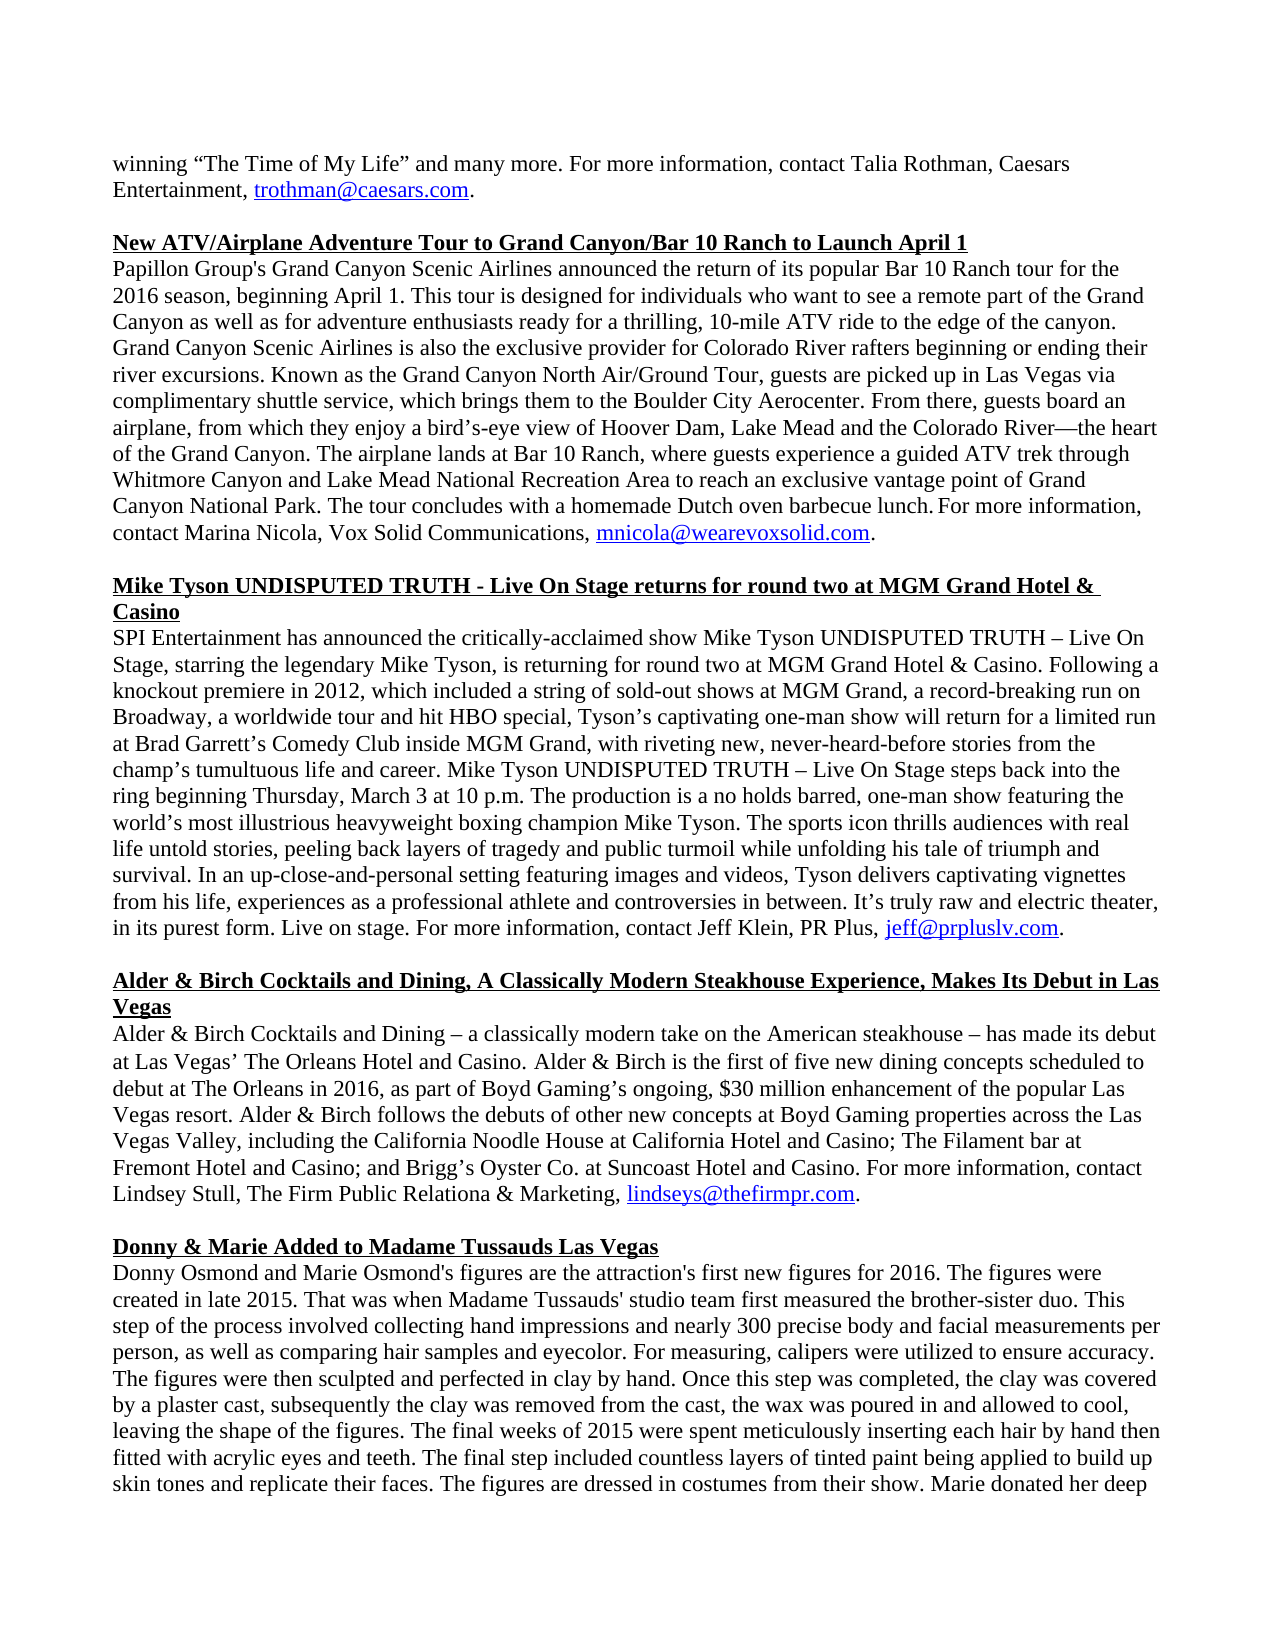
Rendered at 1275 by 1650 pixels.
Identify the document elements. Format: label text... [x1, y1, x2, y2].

text SPI Entertainment has announced the critically-acclaimed show Mike Tyson UNDISPUTED TRUTH – Live On Stage, starring the legendary Mike Tyson, is returning for round two at MGM Grand Hotel & Casino. Following a knockout premiere in 2012, which included a string of sold-out shows at MGM Grand, a record-breaking run on Broadway, a worldwide tour and hit HBO special, Tyson’s captivating one-man show will return for a limited run at Brad Garrett’s Comedy Club inside MGM Grand, with riveting new, never-heard-before stories from the champ’s tumultuous life and career. Mike Tyson UNDISPUTED TRUTH – Live On Stage steps back into the ring beginning Thursday, March 3 at 10 p.m. The production is a no holds barred, one-man show featuring the world’s most illustrious heavyweight boxing champion Mike Tyson. The sports icon thrills audiences with real life untold stories, peeling back layers of tragedy and public turmoil while unfolding his tale of triumph and survival. In an up-close-and-personal setting featuring images and videos, Tyson delivers captivating vignettes from his life, experiences as a professional athlete and controversies in between. It’s truly raw and electric theater, in its purest form. Live on stage. For more information, contact Jeff Klein, PR Plus, jeff@prpluslv.com. [112, 624, 1162, 941]
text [112, 150, 1162, 203]
text New ATV/Airplane Adventure Tour to Grand Canyon/Bar 10 Ranch to Launch April 1 [112, 229, 1162, 255]
text Papillon Group's Grand Canyon Scenic Airlines announced the return of its popular Bar 10 Ranch tour for the 2016 season, beginning April 1. This tour is designed for individuals who want to see a remote part of the Grand Canyon as well as for adventure enthusiasts ready for a thrilling, 10-mile ATV ride to the edge of the canyon. Grand Canyon Scenic Airlines is also the exclusive provider for Colorado River rafters beginning or ending their river excursions. Known as the Grand Canyon North Air/Ground Tour, guests are picked up in Las Vegas via complimentary shuttle service, which brings them to the Boulder City Aerocenter. From there, guests board an airplane, from which they enjoy a bird’s-eye view of Hoover Dam, Lake Mead and the Colorado River—the heart of the Grand Canyon. The airplane lands at Bar 10 Ranch, where guests experience a guided ATV trek through Whitmore Canyon and Lake Mead National Recreation Area to reach an exclusive vantage point of Grand Canyon National Park. The tour concludes with a homemade Dutch oven barbecue lunch. For more information, contact Marina Nicola, Vox Solid Communications, mnicola@wearevoxsolid.com. [112, 255, 1162, 545]
text Donny & Marie Added to Madame Tussauds Las Vegas [112, 1233, 1162, 1259]
text Alder & Birch Cocktails and Dining – a classically modern take on the American steakhouse – has made its debut at Las Vegas’ The Orleans Hotel and Casino. Alder & Birch is the first of five new dining concepts scheduled to debut at The Orleans in 2016, as part of Boyd Gaming’s ongoing, $30 million enhancement of the popular Las Vegas resort. Alder & Birch follows the debuts of other new concepts at Boyd Gaming properties across the Las Vegas Valley, including the California Noodle House at California Hotel and Casino; The Filament bar at Fremont Hotel and Casino; and Brigg’s Oyster Co. at Suncoast Hotel and Casino. For more information, contact Lindsey Stull, The Firm Public Relationa & Marketing, lindseys@thefirmpr.com. [112, 1020, 1162, 1207]
text Mike Tyson UNDISPUTED TRUTH - Live On Stage returns for round two at MGM Grand Hotel & Casino [112, 572, 1162, 624]
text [112, 1259, 1162, 1496]
text Alder & Birch Cocktails and Dining, A Classically Modern Steakhouse Experience, Makes Its Debut in Las Vegas [112, 967, 1162, 1020]
